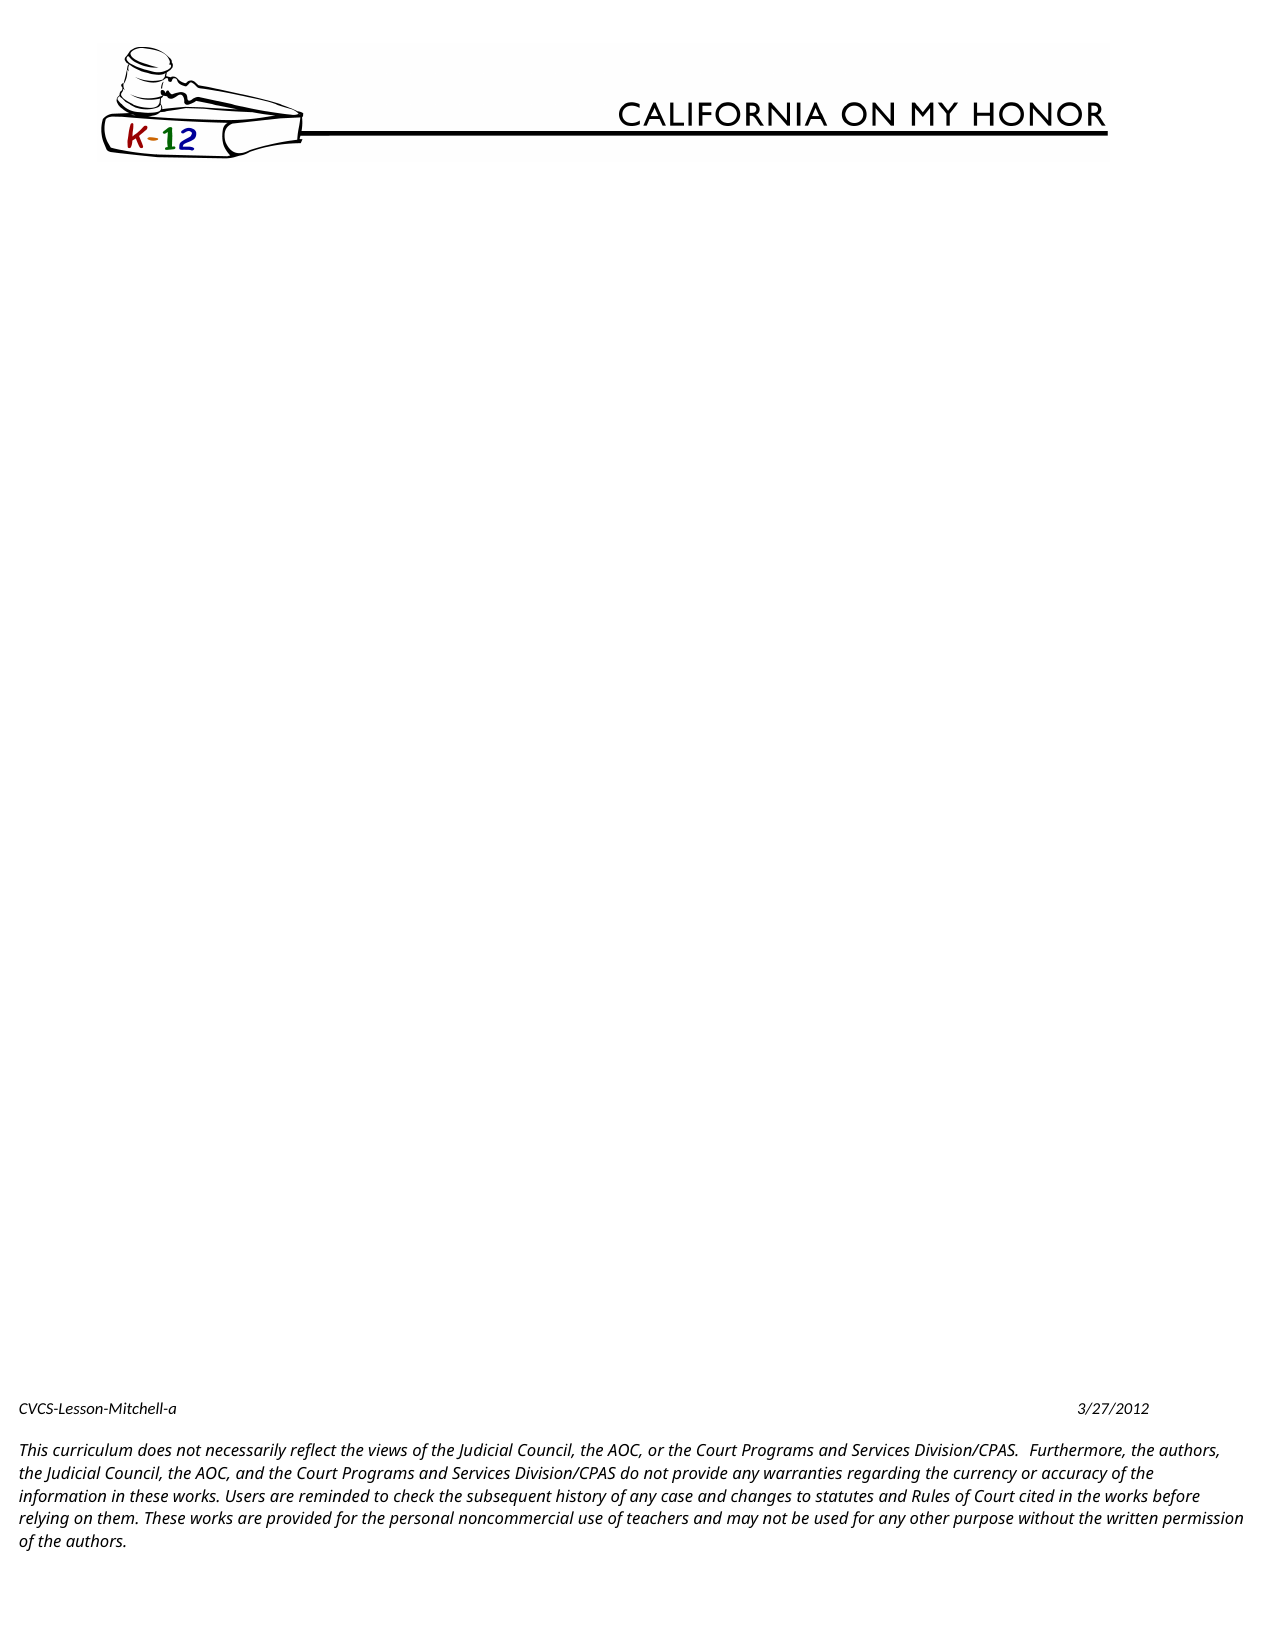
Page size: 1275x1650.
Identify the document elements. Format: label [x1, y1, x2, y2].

picture [97, 43, 1109, 162]
